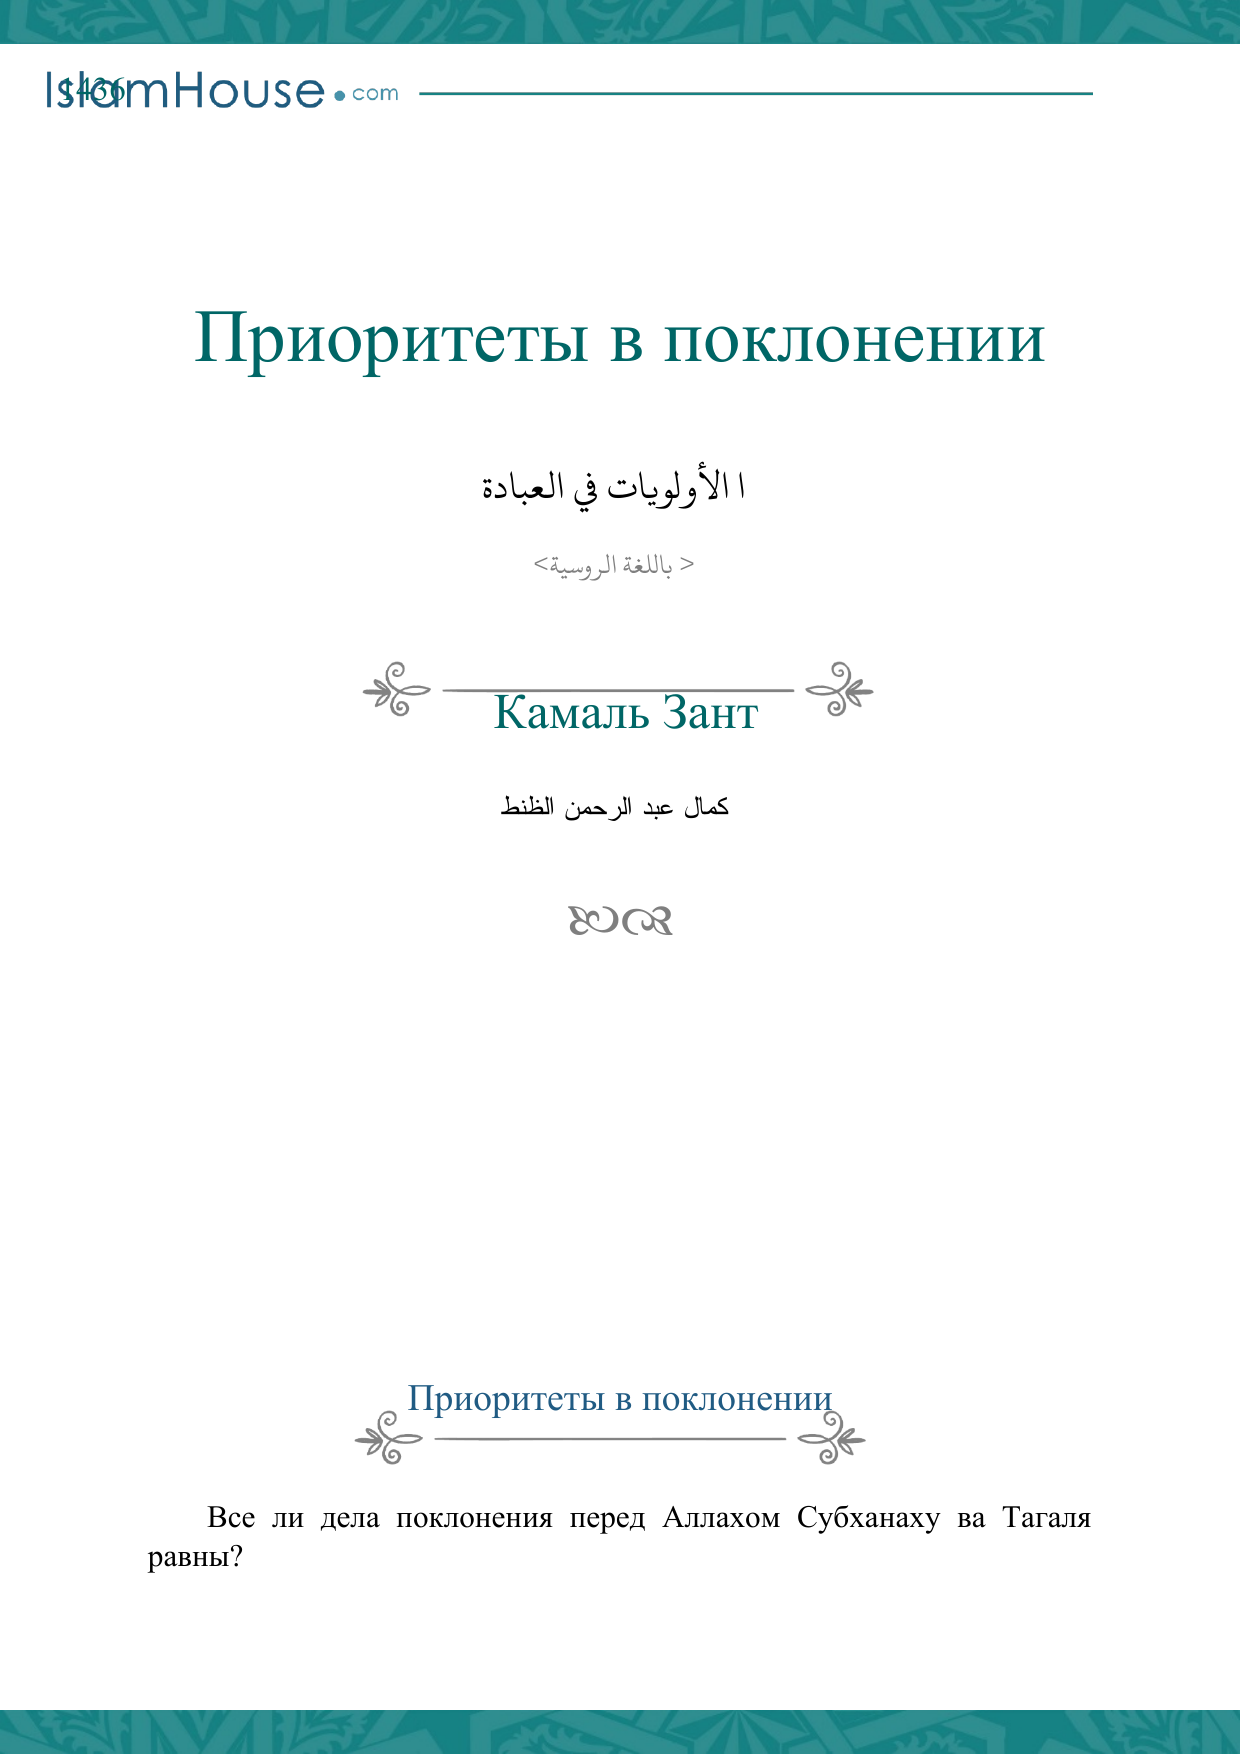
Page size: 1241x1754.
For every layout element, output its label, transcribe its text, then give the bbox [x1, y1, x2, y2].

picture [0, 0, 1240, 44]
picture [0, 1710, 1240, 1754]
text كمال عبد الرحمن الظنط [148, 782, 1092, 830]
text Приоритеты в поклонении [148, 1376, 1092, 1419]
picture [34, 64, 1106, 117]
text Камаль Зант [148, 682, 1092, 739]
text < باللغة الروسية> [148, 541, 1092, 590]
text Все ли дела поклонения перед Аллахом Субханаху ва Тагаля равны? [148, 1499, 1092, 1573]
text Приоритеты в поклонении [148, 291, 1092, 377]
text ا الأولويات في العبادة [148, 451, 1092, 521]
